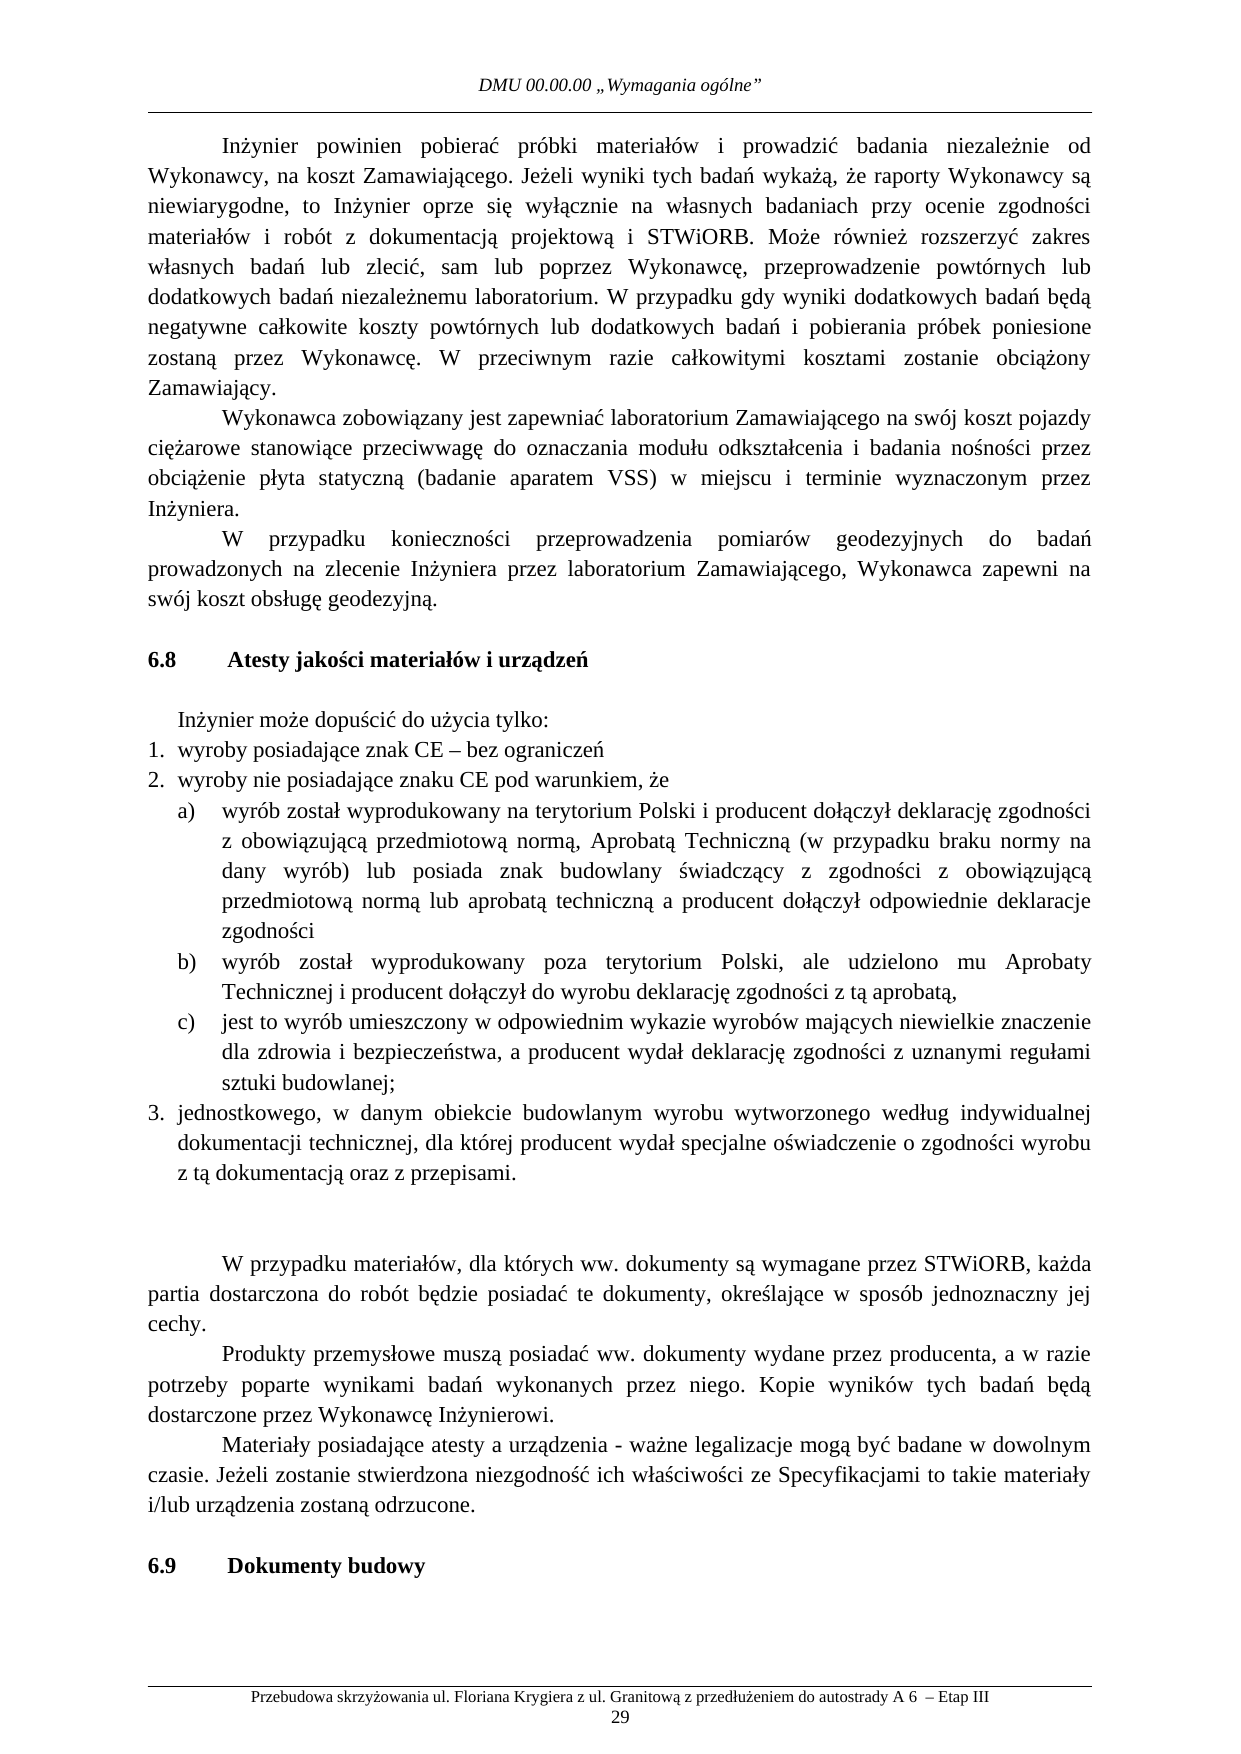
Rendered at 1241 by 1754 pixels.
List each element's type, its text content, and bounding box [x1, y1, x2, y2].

list W przypadku materiałów, dla których ww. dokumenty są wymagane przez STWiORB, każda partia dostarczona do robót będzie posiadać te dokumenty, określające w sposób jednoznaczny jej cechy. [148, 1250, 1092, 1337]
list wyroby posiadające znak CE – bez ograniczeń [148, 736, 1092, 763]
text 6.8 Atesty jakości materiałów i urządzeń [148, 646, 1092, 672]
list wyroby nie posiadające znaku CE pod warunkiem, że [148, 766, 1092, 793]
text W przypadku konieczności przeprowadzenia pomiarów geodezyjnych do badań prowadzonych na zlecenie Inżyniera przez laboratorium Zamawiającego, Wykonawca zapewni na swój koszt obsługę geodezyjną. [148, 525, 1092, 612]
list jest to wyrób umieszczony w odpowiednim wykazie wyrobów mających niewielkie znaczenie dla zdrowia i bezpieczeństwa, a producent wydał deklarację zgodności z uznanymi regułami sztuki budowlanej; [177, 1008, 1092, 1095]
text 6.9 Dokumenty budowy [148, 1552, 1092, 1578]
text Inżynier może dopuścić do użycia tylko: [148, 706, 1092, 732]
list jednostkowego, w danym obiekcie budowlanym wyrobu wytworzonego według indywidualnej dokumentacji technicznej, dla której producent wydał specjalne oświadczenie o zgodności wyrobu z tą dokumentacją oraz z przepisami. [148, 1099, 1092, 1186]
list wyrób został wyprodukowany na terytorium Polski i producent dołączył deklarację zgodności z obowiązującą przedmiotową normą, Aprobatą Techniczną (w przypadku braku normy na dany wyrób) lub posiada znak budowlany świadczący z zgodności z obowiązującą przedmiotową normą lub aprobatą techniczną a producent dołączył odpowiednie deklaracje zgodności [177, 797, 1092, 944]
text Inżynier powinien pobierać próbki materiałów i prowadzić badania niezależnie od Wykonawcy, na koszt Zamawiającego. Jeżeli wyniki tych badań wykażą, że raporty Wykonawcy są niewiarygodne, to Inżynier oprze się wyłącznie na własnych badaniach przy ocenie zgodności materiałów i robót z dokumentacją projektową i STWiORB. Może również rozszerzyć zakres własnych badań lub zlecić, sam lub poprzez Wykonawcę, przeprowadzenie powtórnych lub dodatkowych badań niezależnemu laboratorium. W przypadku gdy wyniki dodatkowych badań będą negatywne całkowite koszty powtórnych lub dodatkowych badań i pobierania próbek poniesione zostaną przez Wykonawcę. W przeciwnym razie całkowitymi kosztami zostanie obciążony Zamawiający. [148, 132, 1092, 400]
list wyrób został wyprodukowany poza terytorium Polski, ale udzielono mu Aprobaty Technicznej i producent dołączył do wyrobu deklarację zgodności z tą aprobatą, [177, 948, 1092, 1004]
text Materiały posiadające atesty a urządzenia - ważne legalizacje mogą być badane w dowolnym czasie. Jeżeli zostanie stwierdzona niezgodność ich właściwości ze Specyfikacjami to takie materiały i/lub urządzenia zostaną odrzucone. [148, 1431, 1092, 1518]
text Wykonawca zobowiązany jest zapewniać laboratorium Zamawiającego na swój koszt pojazdy ciężarowe stanowiące przeciwwagę do oznaczania modułu odkształcenia i badania nośności przez obciążenie płyta statyczną (badanie aparatem VSS) w miejscu i terminie wyznaczonym przez Inżyniera. [148, 404, 1092, 521]
list Produkty przemysłowe muszą posiadać ww. dokumenty wydane przez producenta, a w razie potrzeby poparte wynikami badań wykonanych przez niego. Kopie wyników tych badań będą dostarczone przez Wykonawcę Inżynierowi. [148, 1340, 1092, 1427]
